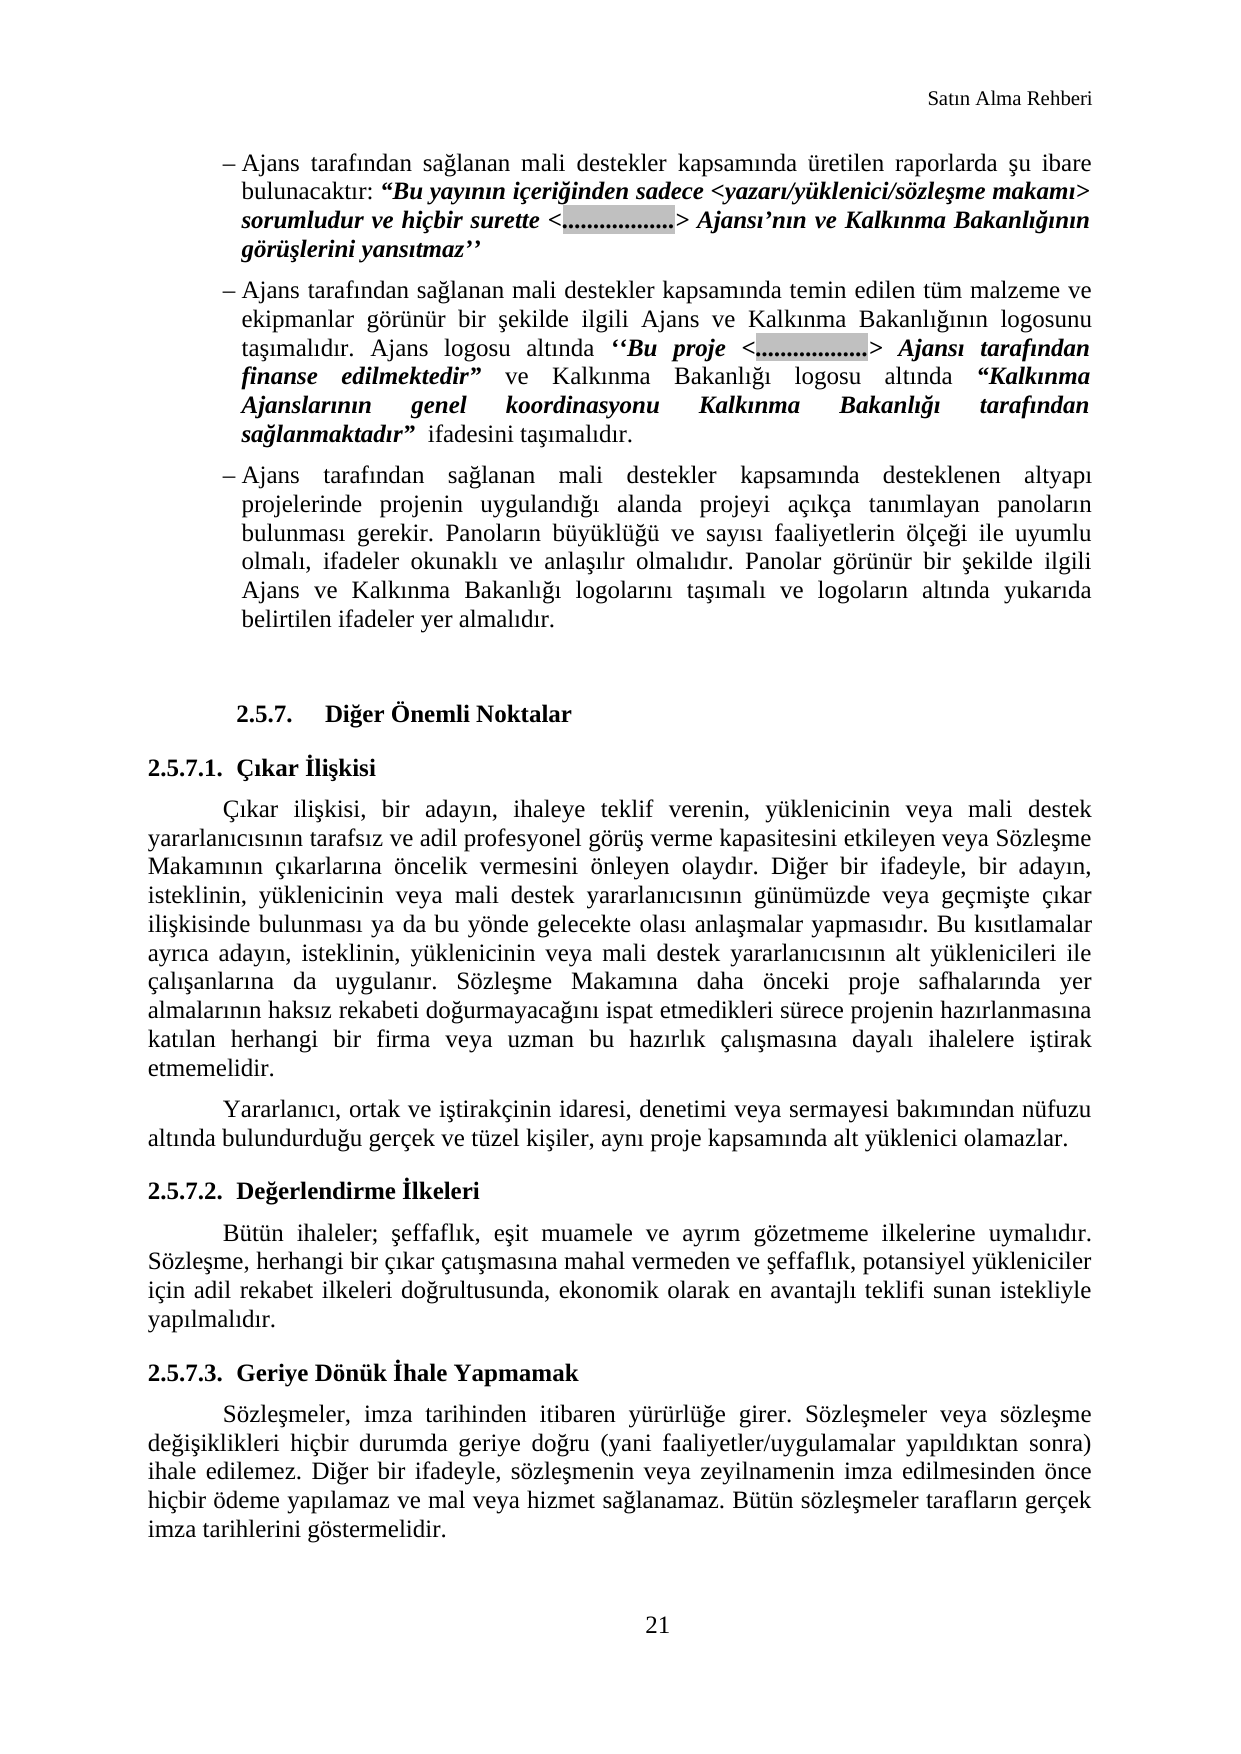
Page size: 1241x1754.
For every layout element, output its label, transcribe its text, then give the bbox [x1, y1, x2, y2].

text Yararlanıcı, ortak ve iştirakçinin idaresi, denetimi veya sermayesi bakımından nüfuzu altında bulundurduğu gerçek ve tüzel kişiler, aynı proje kapsamında alt yüklenici olamazlar. [148, 1094, 1093, 1151]
list Ajans tarafından sağlanan mali destekler kapsamında temin edilen tüm malzeme ve ekipmanlar görünür bir şekilde ilgili Ajans ve Kalkınma Bakanlığının logosunu taşımalıdır. Ajans logosu altında ‘‘Bu proje <..................> Ajansı tarafından finanse edilmektedir” ve Kalkınma Bakanlığı logosu altında “Kalkınma Ajanslarının genel koordinasyonu Kalkınma Bakanlığı tarafından sağlanmaktadır” ifadesini taşımalıdır. [223, 275, 1093, 448]
subtitle Diğer Önemli Noktalar [148, 699, 1093, 728]
list Ajans tarafından sağlanan mali destekler kapsamında desteklenen altyapı projelerinde projenin uygulandığı alanda projeyi açıkça tanımlayan panoların bulunması gerekir. Panoların büyüklüğü ve sayısı faaliyetlerin ölçeği ile uyumlu olmalı, ifadeler okunaklı ve anlaşılır olmalıdır. Panolar görünür bir şekilde ilgili Ajans ve Kalkınma Bakanlığı logolarını taşımalı ve logoların altında yukarıda belirtilen ifadeler yer almalıdır. [223, 460, 1093, 633]
text Çıkar ilişkisi, bir adayın, ihaleye teklif verenin, yüklenicinin veya mali destek yararlanıcısının tarafsız ve adil profesyonel görüş verme kapasitesini etkileyen veya Sözleşme Makamının çıkarlarına öncelik vermesini önleyen olaydır. Diğer bir ifadeyle, bir adayın, isteklinin, yüklenicinin veya mali destek yararlanıcısının günümüzde veya geçmişte çıkar ilişkisinde bulunması ya da bu yönde gelecekte olası anlaşmalar yapmasıdır. Bu kısıtlamalar ayrıca adayın, isteklinin, yüklenicinin veya mali destek yararlanıcısının alt yüklenicileri ile çalışanlarına da uygulanır. Sözleşme Makamına daha önceki proje safhalarında yer almalarının haksız rekabeti doğurmayacağını ispat etmedikleri sürece projenin hazırlanmasına katılan herhangi bir firma veya uzman bu hazırlık çalışmasına dayalı ihalelere iştirak etmemelidir. [148, 794, 1093, 1081]
subtitle Geriye Dönük İhale Yapmamak [148, 1358, 1093, 1386]
text Sözleşmeler, imza tarihinden itibaren yürürlüğe girer. Sözleşmeler veya sözleşme değişiklikleri hiçbir durumda geriye doğru (yani faaliyetler/uygulamalar yapıldıktan sonra) ihale edilemez. Diğer bir ifadeyle, sözleşmenin veya zeyilnamenin imza edilmesinden önce hiçbir ödeme yapılamaz ve mal veya hizmet sağlanamaz. Bütün sözleşmeler tarafların gerçek imza tarihlerini göstermelidir. [148, 1399, 1093, 1543]
list Ajans tarafından sağlanan mali destekler kapsamında üretilen raporlarda şu ibare bulunacaktır: “Bu yayının içeriğinden sadece <yazarı/yüklenici/sözleşme makamı> sorumludur ve hiçbir surette <..................> Ajansı’nın ve Kalkınma Bakanlığının görüşlerini yansıtmaz’’ [223, 148, 1093, 263]
text Bütün ihaleler; şeffaflık, eşit muamele ve ayrım gözetmeme ilkelerine uymalıdır. Sözleşme, herhangi bir çıkar çatışmasına mahal vermeden ve şeffaflık, potansiyel yükleniciler için adil rekabet ilkeleri doğrultusunda, ekonomik olarak en avantajlı teklifi sunan istekliyle yapılmalıdır. [148, 1218, 1093, 1333]
subtitle Çıkar İlişkisi [148, 753, 1093, 781]
subtitle Değerlendirme İlkeleri [148, 1176, 1093, 1205]
